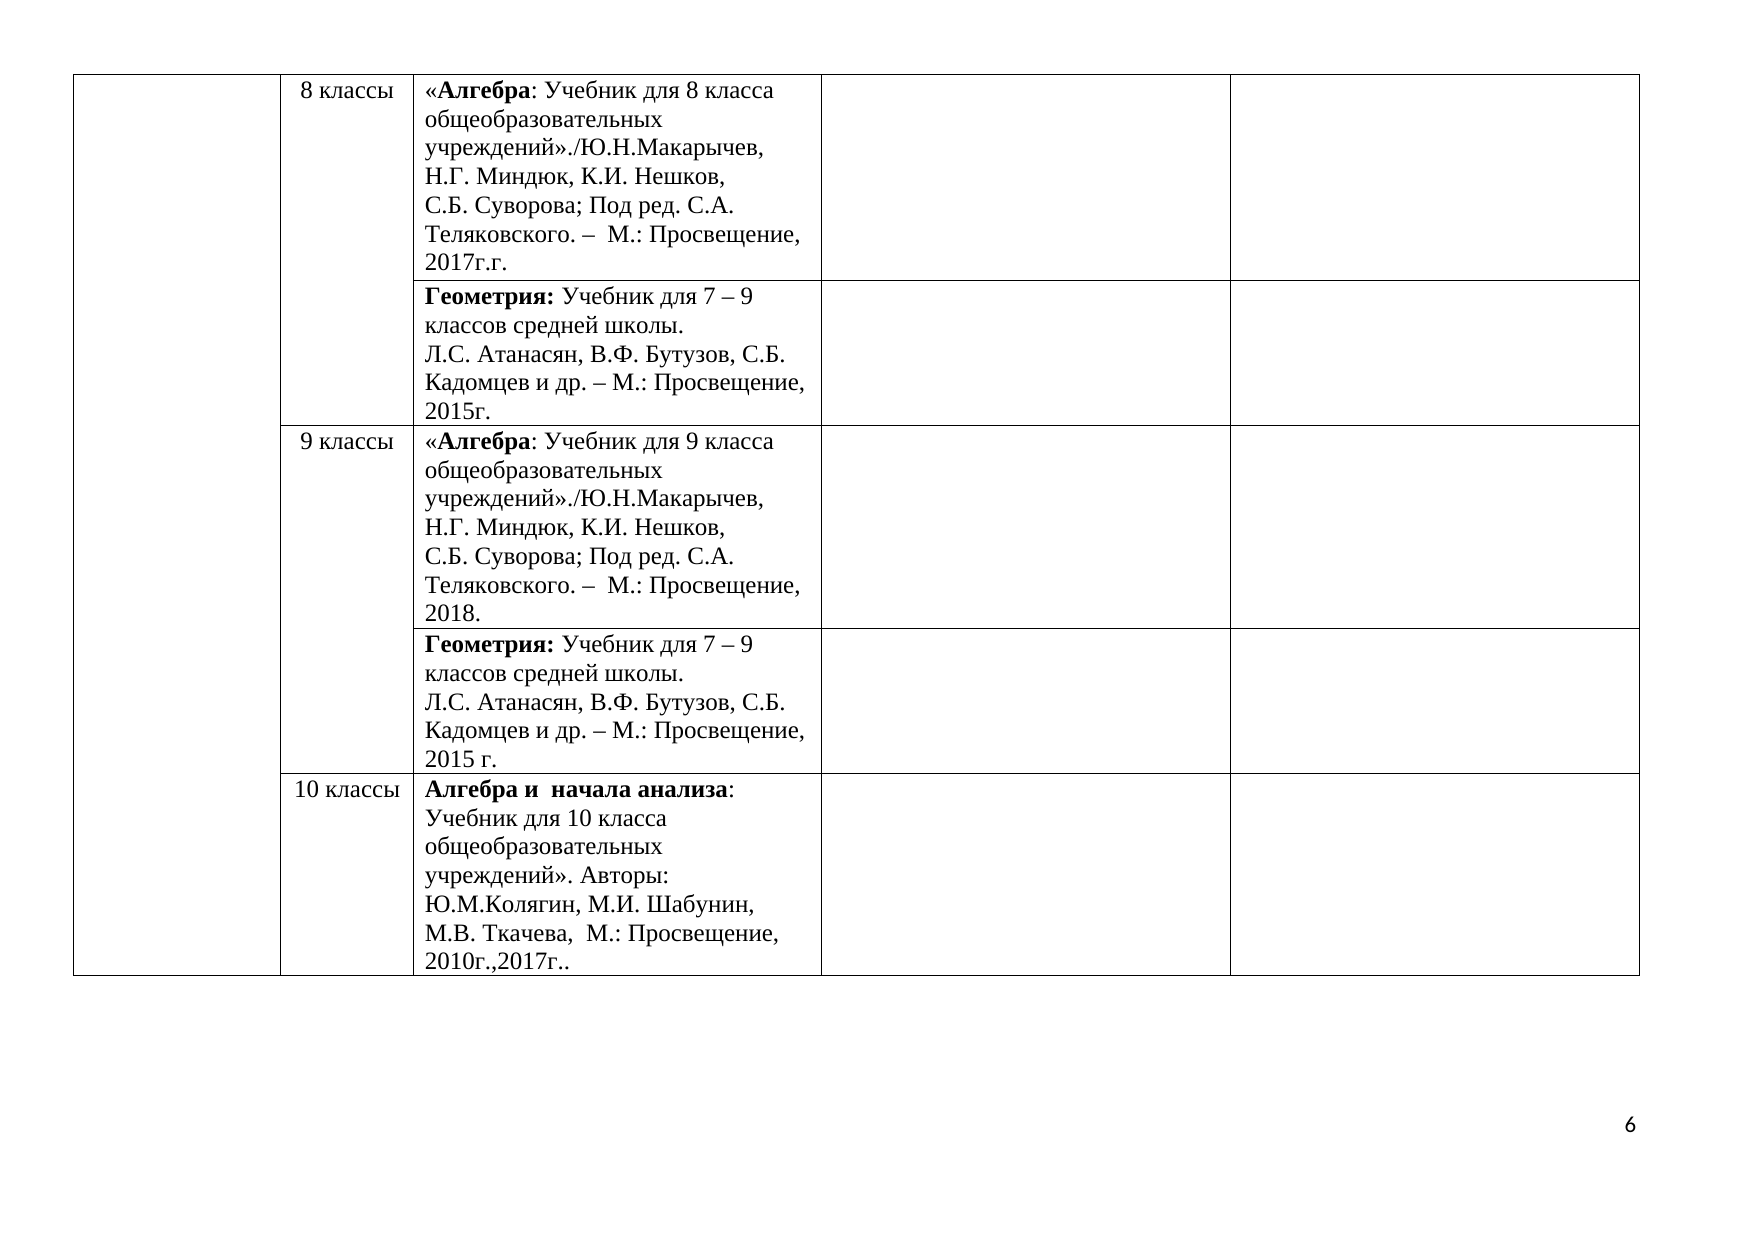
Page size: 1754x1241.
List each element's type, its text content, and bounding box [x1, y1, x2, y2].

table_cell 10 классы [281, 774, 413, 975]
table_cell «Алгебра: Учебник для 8 класса общеобразовательных учреждений»./Ю.Н.Макарычев, Н.Г. Миндюк, К.И. Нешков, С.Б. Суворова; Под ред. С.А. Теляковского. – М.: Просвещение, 2017г.г. [414, 75, 821, 280]
table_cell [822, 629, 1230, 773]
table_cell [1231, 774, 1639, 975]
table_cell 9 классы [281, 426, 413, 773]
table_cell [1231, 426, 1639, 628]
table_cell [822, 281, 1230, 425]
table_cell [822, 774, 1230, 975]
table_cell Геометрия: Учебник для 7 – 9 классов средней школы. Л.С. Атанасян, В.Ф. Бутузов, С.Б. Кадомцев и др. – М.: Просвещение, 2015 г. [414, 629, 821, 773]
table_cell [822, 75, 1230, 280]
table_cell [1231, 281, 1639, 425]
table_cell 8 классы [281, 75, 413, 425]
table_cell Геометрия: Учебник для 7 – 9 классов средней школы. Л.С. Атанасян, В.Ф. Бутузов, С.Б. Кадомцев и др. – М.: Просвещение, 2015г. [414, 281, 821, 425]
table_cell [822, 426, 1230, 628]
table_cell «Алгебра: Учебник для 9 класса общеобразовательных учреждений»./Ю.Н.Макарычев, Н.Г. Миндюк, К.И. Нешков, С.Б. Суворова; Под ред. С.А. Теляковского. – М.: Просвещение, 2018. [414, 426, 821, 628]
table_cell Алгебра и начала анализа: Учебник для 10 класса общеобразовательных учреждений». Авторы: Ю.М.Колягин, М.И. Шабунин, М.В. Ткачева, М.: Просвещение, 2010г.,2017г.. [414, 774, 821, 975]
table_cell [1231, 629, 1639, 773]
table_cell [1231, 75, 1639, 280]
